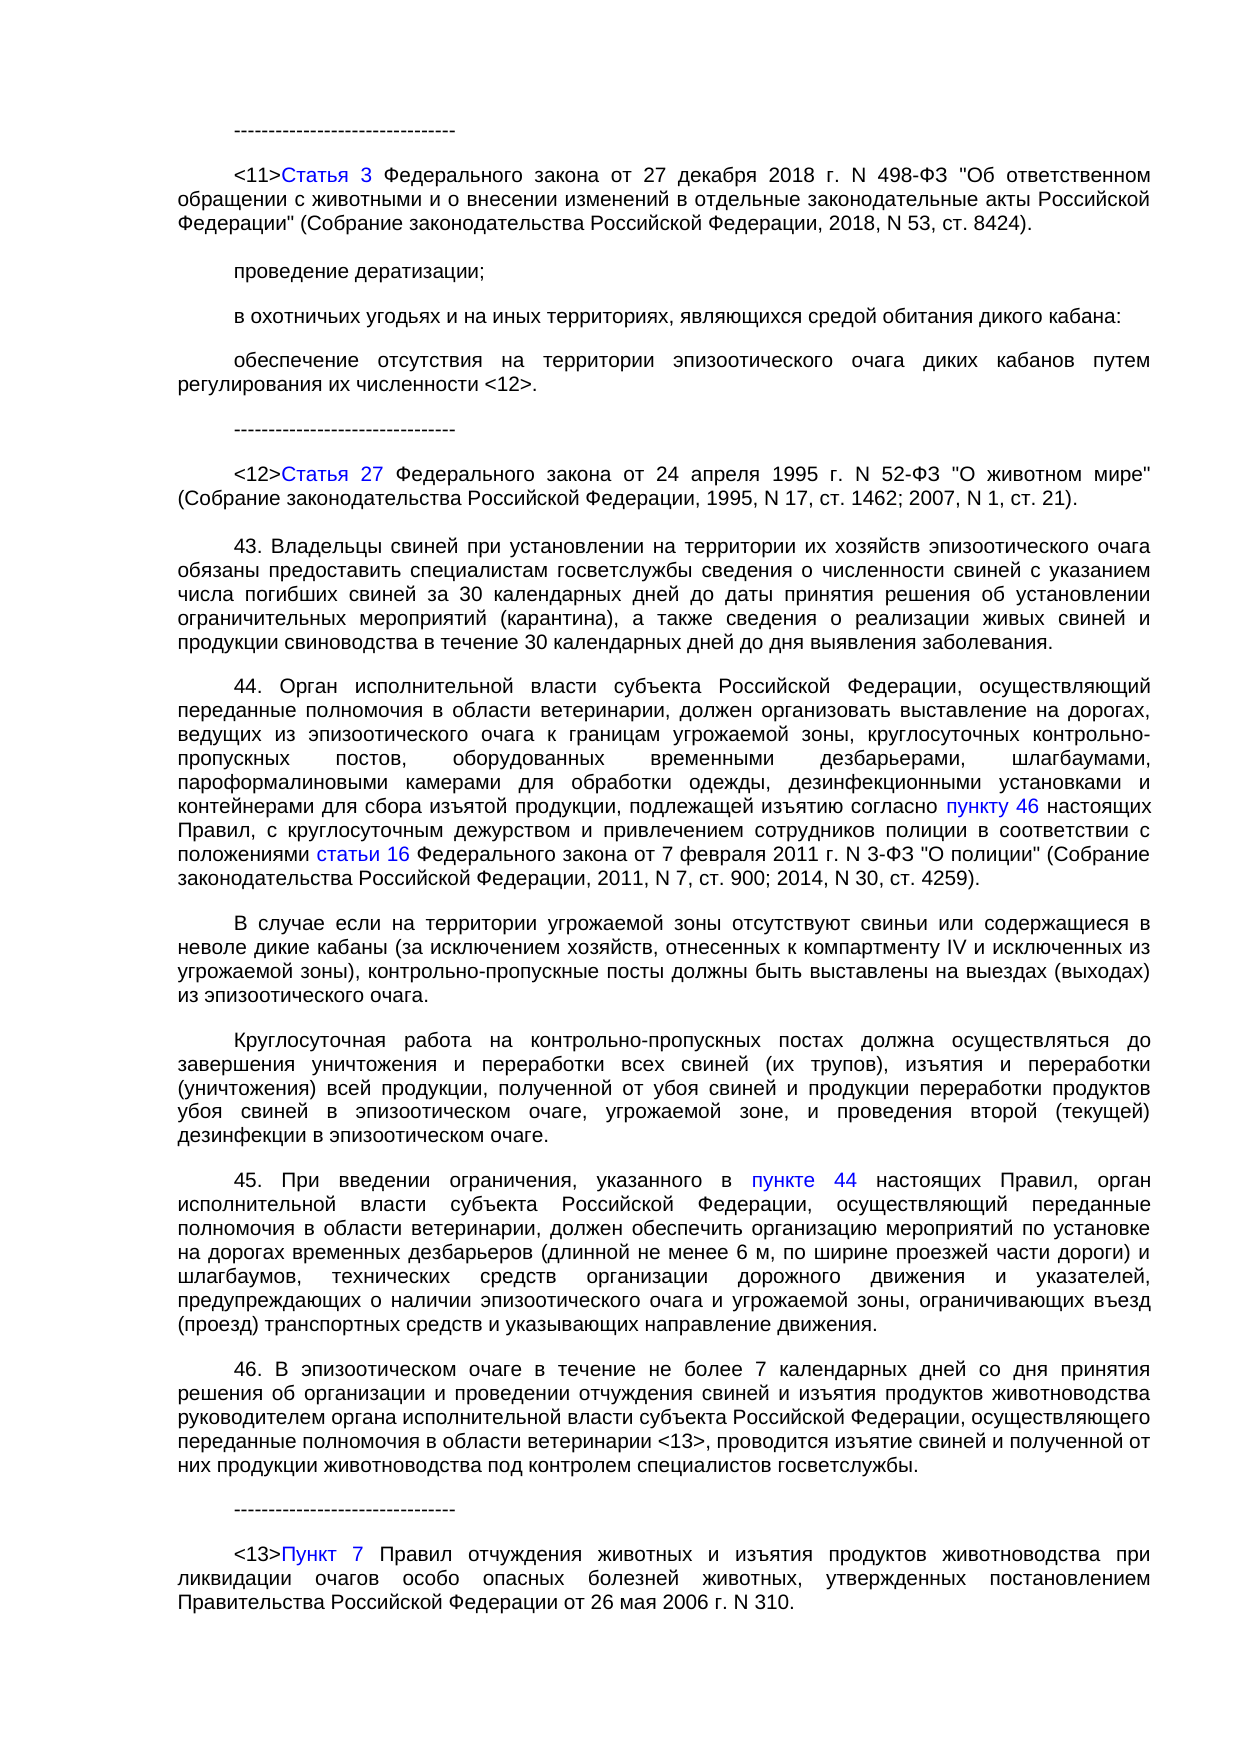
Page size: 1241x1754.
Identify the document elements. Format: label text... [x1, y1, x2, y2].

text обеспечение отсутствия на территории эпизоотического очага диких кабанов путем регулирования их численности <12>. [177, 348, 1152, 396]
text 44. Орган исполнительной власти субъекта Российской Федерации, осуществляющий переданные полномочия в области ветеринарии, должен организовать выставление на дорогах, ведущих из эпизоотического очага к границам угрожаемой зоны, круглосуточных контрольно-пропускных постов, оборудованных временными дезбарьерами, шлагбаумами, пароформалиновыми камерами для обработки одежды, дезинфекционными установками и контейнерами для сбора изъятой продукции, подлежащей изъятию согласно пункту 46 настоящих Правил, с круглосуточным дежурством и привлечением сотрудников полиции в соответствии с положениями статьи 16 Федерального закона от 7 февраля 2011 г. N 3-ФЗ "О полиции" (Собрание законодательства Российской Федерации, 2011, N 7, ст. 900; 2014, N 30, ст. 4259). [177, 674, 1152, 890]
text Круглосуточная работа на контрольно-пропускных постах должна осуществляться до завершения уничтожения и переработки всех свиней (их трупов), изъятия и переработки (уничтожения) всей продукции, полученной от убоя свиней и продукции переработки продуктов убоя свиней в эпизоотическом очаге, угрожаемой зоне, и проведения второй (текущей) дезинфекции в эпизоотическом очаге. [177, 1027, 1152, 1147]
text -------------------------------- [177, 1497, 1152, 1521]
text <11>Статья 3 Федерального закона от 27 декабря 2018 г. N 498-ФЗ "Об ответственном обращении с животными и о внесении изменений в отдельные законодательные акты Российской Федерации" (Собрание законодательства Российской Федерации, 2018, N 53, ст. 8424). [177, 163, 1152, 235]
text -------------------------------- [177, 118, 1152, 142]
text 43. Владельцы свиней при установлении на территории их хозяйств эпизоотического очага обязаны предоставить специалистам госветслужбы сведения о численности свиней с указанием числа погибших свиней за 30 календарных дней до даты принятия решения об установлении ограничительных мероприятий (карантина), а также сведения о реализации живых свиней и продукции свиноводства в течение 30 календарных дней до дня выявления заболевания. [177, 534, 1152, 653]
text в охотничьих угодьях и на иных территориях, являющихся средой обитания дикого кабана: [177, 303, 1152, 327]
text В случае если на территории угрожаемой зоны отсутствуют свиньи или содержащиеся в неволе дикие кабаны (за исключением хозяйств, отнесенных к компартменту IV и исключенных из угрожаемой зоны), контрольно-пропускные посты должны быть выставлены на выездах (выходах) из эпизоотического очага. [177, 911, 1152, 1007]
text <12>Статья 27 Федерального закона от 24 апреля 1995 г. N 52-ФЗ "О животном мире" (Собрание законодательства Российской Федерации, 1995, N 17, ст. 1462; 2007, N 1, ст. 21). [177, 462, 1152, 510]
text 46. В эпизоотическом очаге в течение не более 7 календарных дней со дня принятия решения об организации и проведении отчуждения свиней и изъятия продуктов животноводства руководителем органа исполнительной власти субъекта Российской Федерации, осуществляющего переданные полномочия в области ветеринарии <13>, проводится изъятие свиней и полученной от них продукции животноводства под контролем специалистов госветслужбы. [177, 1357, 1152, 1476]
text 45. При введении ограничения, указанного в пункте 44 настоящих Правил, орган исполнительной власти субъекта Российской Федерации, осуществляющий переданные полномочия в области ветеринарии, должен обеспечить организацию мероприятий по установке на дорогах временных дезбарьеров (длинной не менее 6 м, по ширине проезжей части дороги) и шлагбаумов, технических средств организации дорожного движения и указателей, предупреждающих о наличии эпизоотического очага и угрожаемой зоны, ограничивающих въезд (проезд) транспортных средств и указывающих направление движения. [177, 1168, 1152, 1336]
text <13>Пункт 7 Правил отчуждения животных и изъятия продуктов животноводства при ликвидации очагов особо опасных болезней животных, утвержденных постановлением Правительства Российской Федерации от 26 мая 2006 г. N 310. [177, 1542, 1152, 1614]
text -------------------------------- [177, 417, 1152, 441]
text проведение дератизации; [177, 259, 1152, 283]
